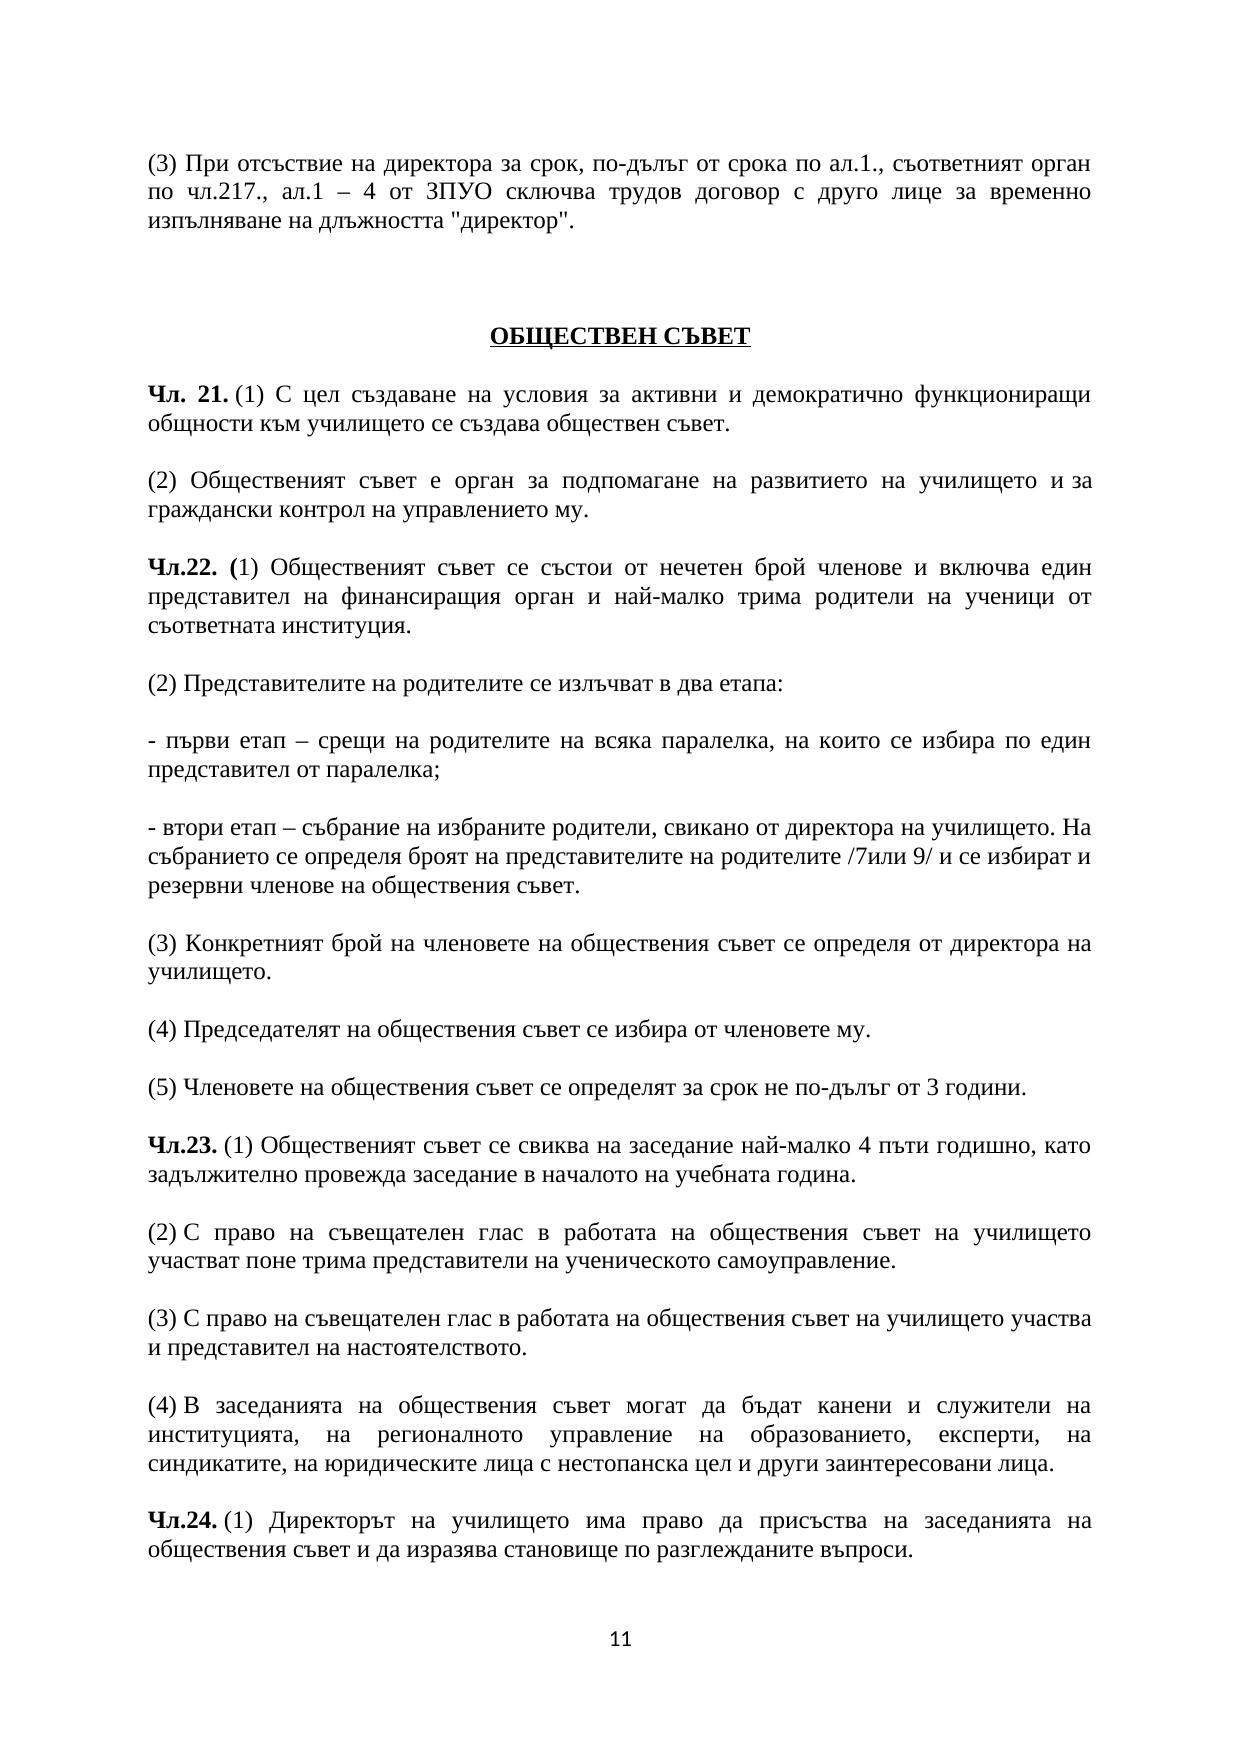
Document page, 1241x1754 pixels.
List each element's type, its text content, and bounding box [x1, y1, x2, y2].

text Чл.22. (1) Общественият съвет се състои от нечетен брой членове и включва един представител на финансиращия орган и най-малко трима родители на ученици от съответната институция. [148, 552, 1093, 638]
text (2) Общественият съвет е орган за подпомагане на развитието на училището и за граждански контрол на управлението му. [148, 466, 1093, 523]
text Чл. 21. (1) С цел създаване на условия за активни и демократично функциониращи общности към училището се създава обществен съвет. [148, 379, 1093, 436]
text (2) Представителите на родителите се излъчват в два етапа: [148, 668, 1093, 696]
text (4) В заседанията на обществения съвет могат да бъдат канени и служители на институцията, на регионалното управление на образованието, експерти, на синдикатите, на юридическите лица с нестопанска цел и други заинтересовани лица. [148, 1390, 1093, 1476]
text (2) С право на съвещателен глас в работата на обществения съвет на училището участват поне трима представители на ученическото самоуправление. [148, 1217, 1093, 1274]
text (3) При отсъствие на директора за срок, по-дълъг от срока по ал.1., съответният орган по чл.217., ал.1 – 4 от ЗПУО сключва трудов договор с друго лице за временно изпълняване на длъжността "директор". [148, 148, 1093, 234]
text Чл.24. (1) Директорът на училището има право да присъства на заседанията на обществения съвет и да изразява становище по разглежданите въпроси. [148, 1506, 1093, 1563]
text (4) Председателят на обществения съвет се избира от членовете му. [148, 1014, 1093, 1043]
text - първи етап – срещи на родителите на всяка паралелка, на които се избира по един представител от паралелка; [148, 726, 1093, 783]
text (3) С право на съвещателен глас в работата на обществения съвет на училището участва и представител на настоятелството. [148, 1303, 1093, 1361]
text - втори етап – събрание на избраните родители, свикано от директора на училището. На събранието се определя броят на представителите на родителите /7или 9/ и се избират и резервни членове на обществения съвет. [148, 812, 1093, 898]
text (3) Конкретният брой на членовете на обществения съвет се определя от директора на училището. [148, 928, 1093, 985]
text (5) Членовете на обществения съвет се определят за срок не по-дълъг от 3 години. [148, 1072, 1093, 1101]
text Чл.23. (1) Общественият съвет се свиква на заседание най-малко 4 пъти годишно, като задължително провежда заседание в началото на учебната година. [148, 1130, 1093, 1188]
text ОБЩЕСТВЕН СЪВЕТ [148, 321, 1093, 350]
